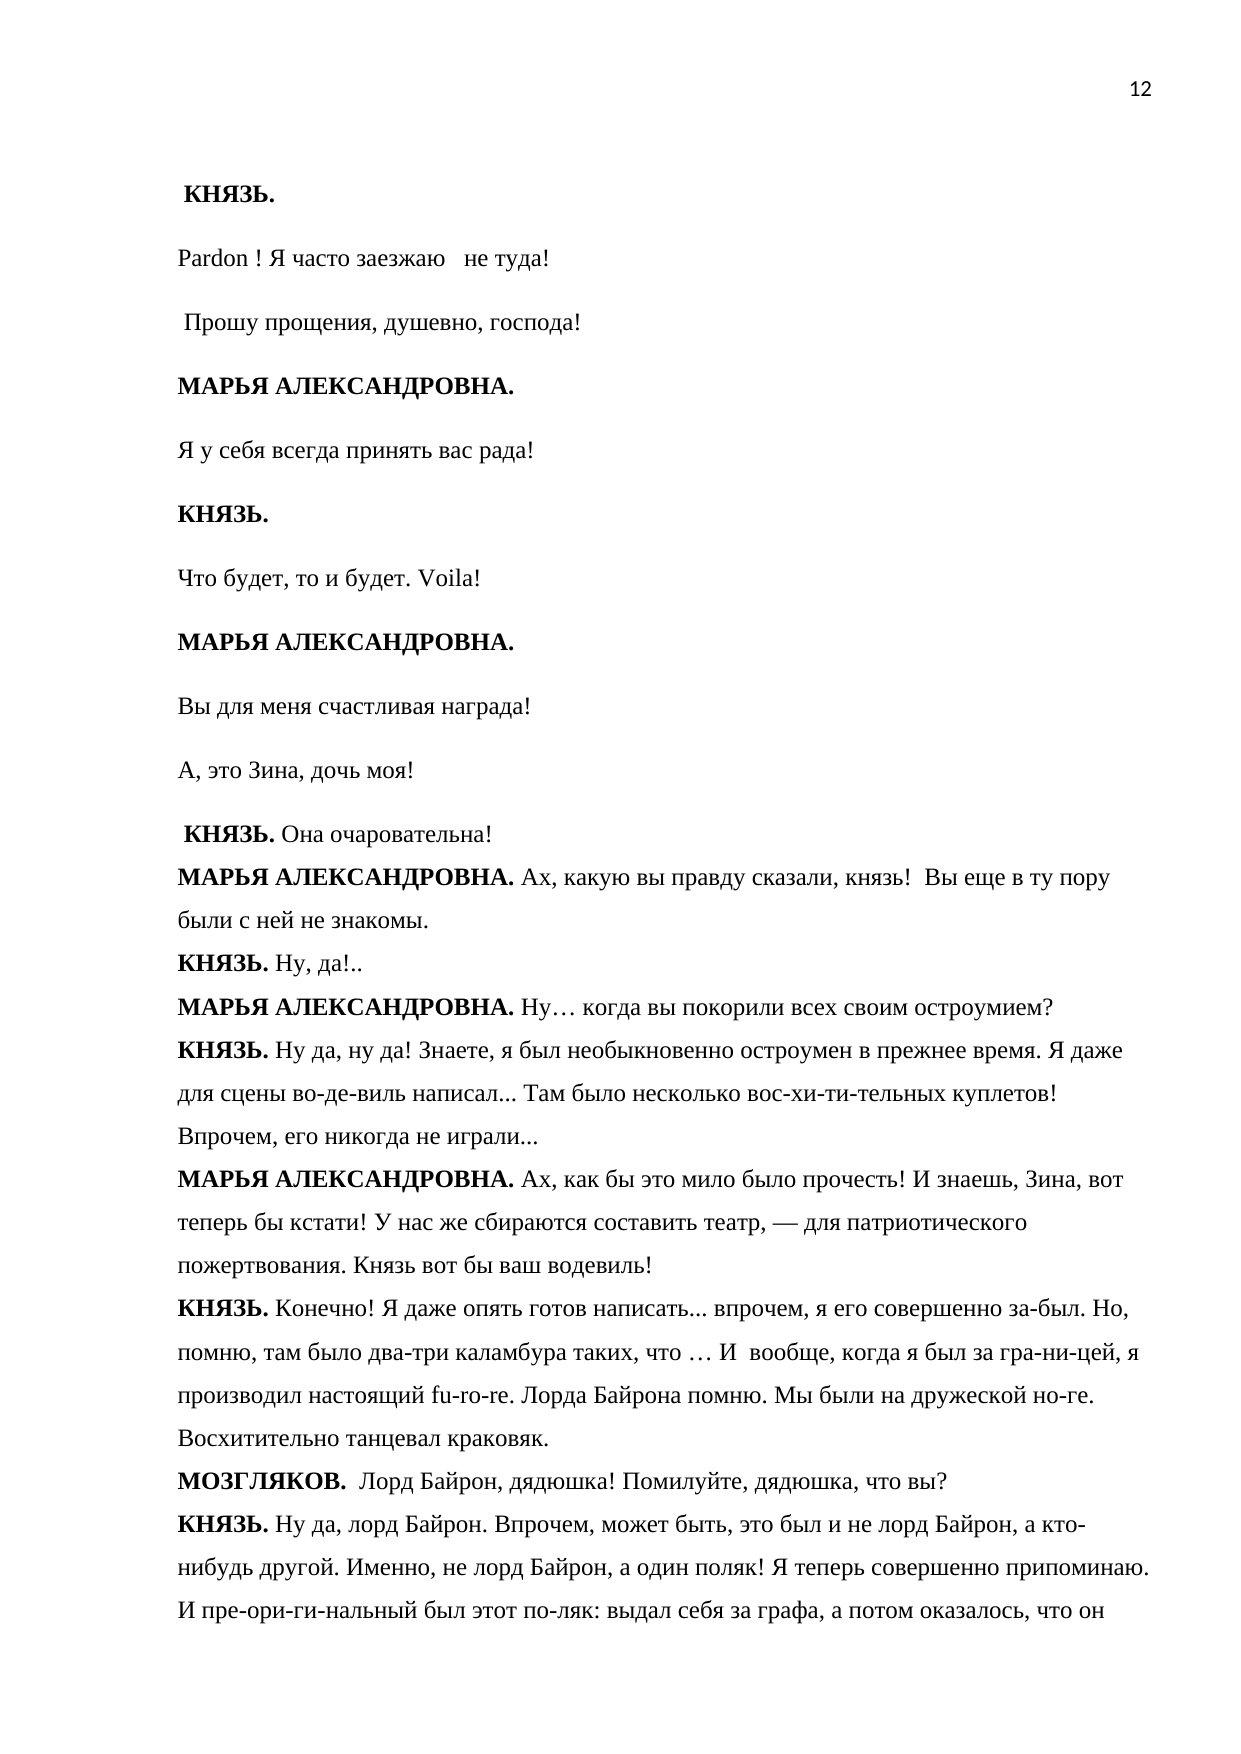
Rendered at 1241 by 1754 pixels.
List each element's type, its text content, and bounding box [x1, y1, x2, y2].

text А, это Зина, дочь моя! [177, 755, 1152, 784]
text Я у себя всегда принять вас рада! [177, 435, 1152, 464]
text КНЯЗЬ. [177, 179, 1152, 208]
text Вы для меня счастливая награда! [177, 691, 1152, 720]
text МАРЬЯ АЛЕКСАНДРОВНА. [177, 371, 1152, 400]
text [177, 819, 1152, 1624]
text МАРЬЯ АЛЕКСАНДРОВНА. [177, 627, 1152, 656]
text Что будет, то и будет. Voila! [177, 563, 1152, 592]
text Pardon ! Я часто заезжаю не туда! [177, 243, 1152, 272]
text КНЯЗЬ. [177, 499, 1152, 528]
text Прошу прощения, душевно, господа! [177, 307, 1152, 336]
